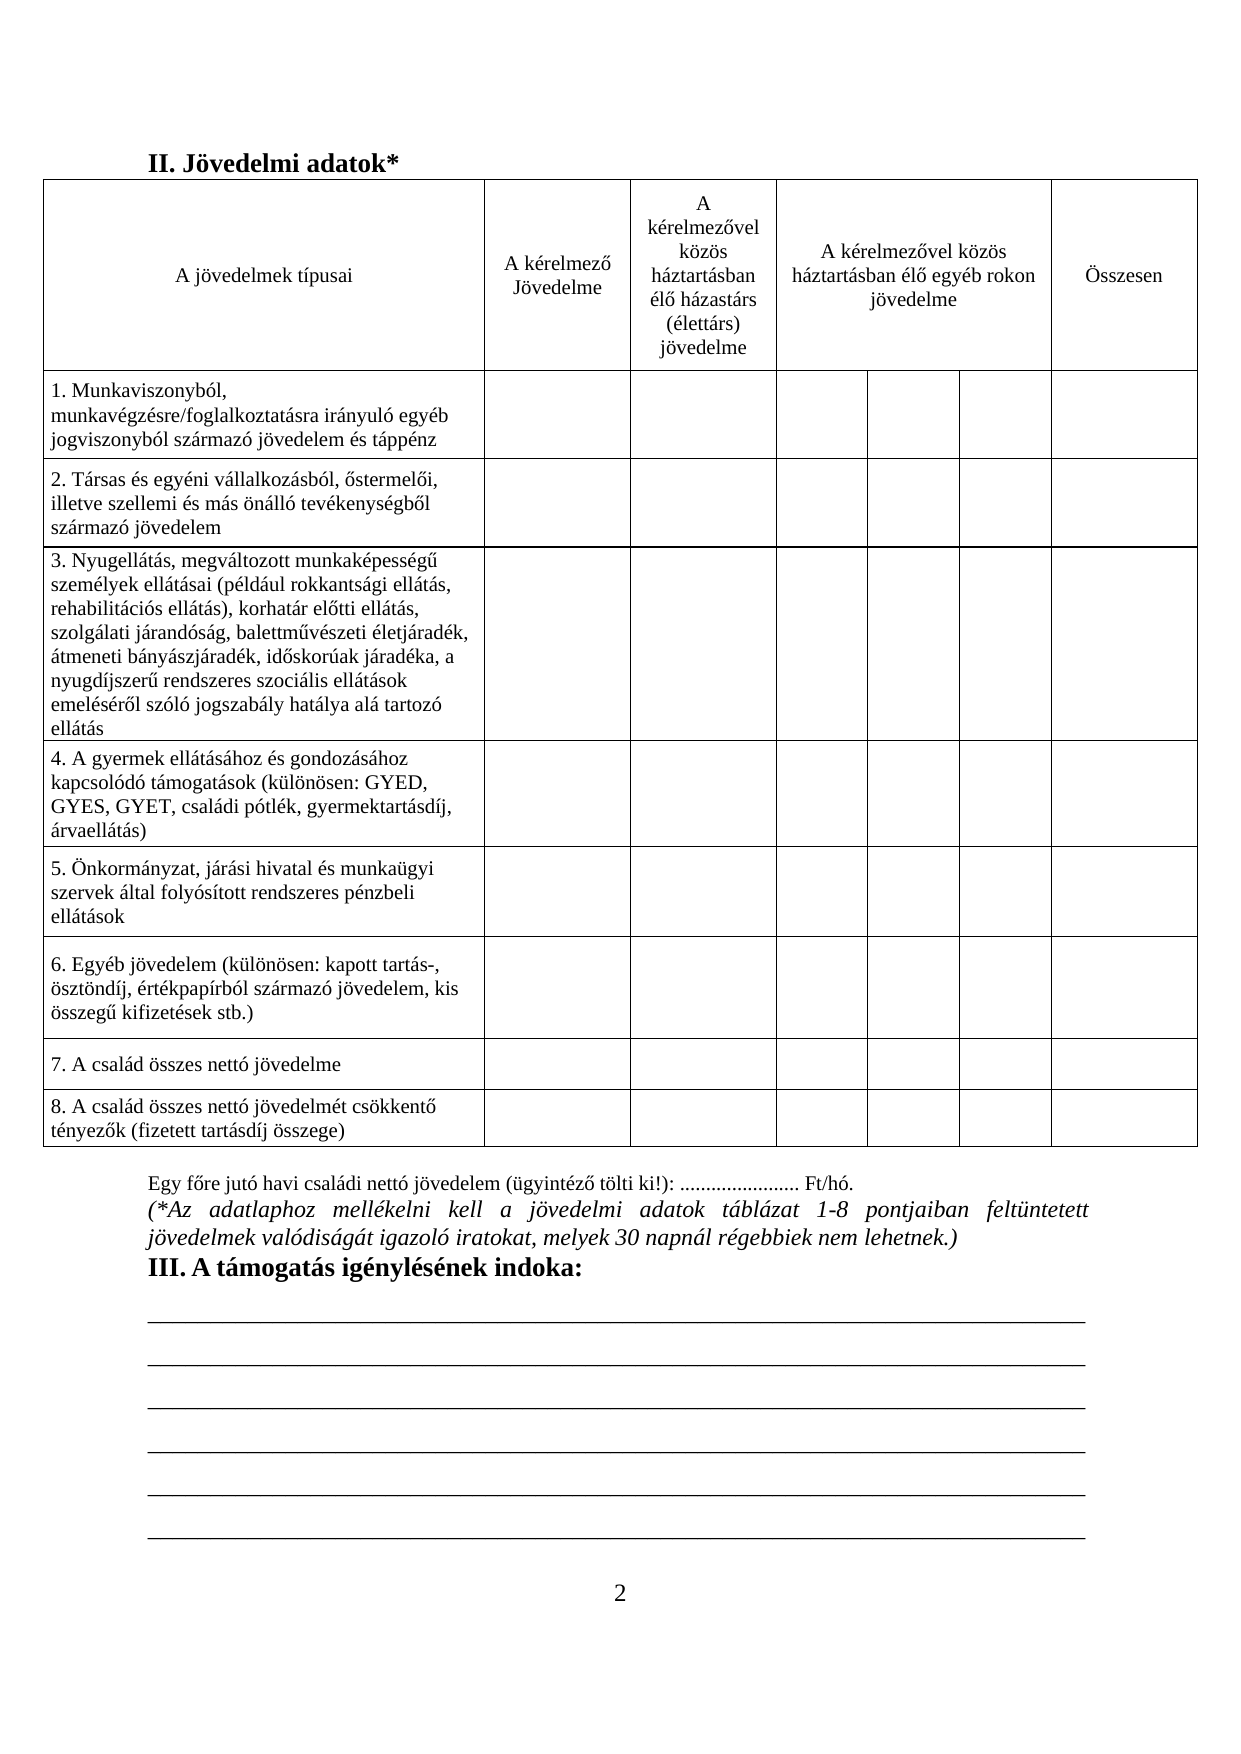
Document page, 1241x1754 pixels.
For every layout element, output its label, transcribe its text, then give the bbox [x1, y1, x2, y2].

table_cell [631, 741, 776, 846]
table_cell család összes nettó jövedelmét csökkentő tényezők (fizetett tartásdíj összege) [44, 1090, 484, 1146]
table_cell [777, 371, 867, 458]
table_cell [1052, 548, 1197, 740]
table_cell [1052, 741, 1197, 846]
table_header A kérelmezővel közös háztartásban élő egyéb rokon jövedelme [777, 180, 1051, 370]
table_cell 2. Társas és egyéni vállalkozásból, őstermelői, illetve szellemi és más önálló tevékenységből származó jövedelem [44, 459, 484, 546]
table_cell [960, 847, 1051, 936]
table_cell [960, 741, 1051, 846]
table_cell [485, 937, 630, 1038]
table_cell [960, 371, 1051, 458]
table_header A kérelmező Jövedelme [485, 180, 630, 370]
table_cell [960, 1090, 1051, 1146]
table_cell 6. Egyéb jövedelem (különösen: kapott tartás-, ösztöndíj, értékpapírból származó jövedelem, kis összegű kifizetések stb.) [44, 937, 484, 1038]
table_cell 1. Munkaviszonyból, munkavégzésre/foglalkoztatásra irányuló egyéb jogviszonyból származó jövedelem és táppénz [44, 371, 484, 458]
table_cell [868, 371, 959, 458]
table_cell [485, 847, 630, 936]
table_cell [868, 548, 959, 740]
table_cell [485, 371, 630, 458]
table_cell [485, 1090, 630, 1146]
text II. Jövedelmi adatok* [148, 148, 1093, 179]
table_header A jövedelmek típusai [44, 180, 484, 370]
table_cell [631, 459, 776, 546]
table_cell [1052, 937, 1197, 1038]
text ______________________________________________________________________________________________________________________________________________________ [148, 1470, 1093, 1542]
table_cell [1052, 1090, 1197, 1146]
table_cell [777, 847, 867, 936]
table_cell [1052, 847, 1197, 936]
text ____________________________________________________________________________________________________________________________________________________________________________________________________________________________________________________________________________________________________________ [148, 1297, 1093, 1455]
table_header Összesen [1052, 180, 1197, 370]
table_cell [1052, 1039, 1197, 1089]
table_cell [777, 548, 867, 740]
table_cell [960, 1039, 1051, 1089]
table_cell [631, 548, 776, 740]
table_cell [485, 1039, 630, 1089]
table_cell [868, 1090, 959, 1146]
table_cell [485, 741, 630, 846]
table_cell [485, 459, 630, 546]
table_cell [485, 548, 630, 740]
table_cell [631, 847, 776, 936]
table_cell [777, 1090, 867, 1146]
table_cell [777, 937, 867, 1038]
table_cell [631, 1090, 776, 1146]
table_cell 3. Nyugellátás, megváltozott munkaképességű személyek ellátásai (például rokkantsági ellátás, rehabilitációs ellátás), korhatár előtti ellátás, szolgálati járandóság, balettművészeti életjáradék, átmeneti bányászjáradék, időskorúak járadéka, a nyugdíjszerű rendszeres szociális ellátások emeléséről szóló jogszabály hatálya alá tartozó ellátás [44, 548, 484, 740]
text (*Az adatlaphoz mellékelni kell a jövedelmi adatok táblázat 1-8 pontjaiban feltüntetett jövedelmek valódiságát igazoló iratokat, melyek 30 napnál régebbiek nem lehetnek.) [148, 1195, 1093, 1251]
table_cell [1052, 459, 1197, 546]
text III. A támogatás igénylésének indoka: [148, 1251, 1093, 1282]
table_cell gyermek ellátásához és gondozásához kapcsolódó támogatások (különösen: GYED, GYES, GYET, családi pótlék, gyermektartásdíj, árvaellátás) [44, 741, 484, 846]
table_cell 5. Önkormányzat, járási hivatal és munkaügyi szervek által folyósított rendszeres pénzbeli ellátások [44, 847, 484, 936]
table_cell [777, 741, 867, 846]
table_cell [631, 937, 776, 1038]
table_cell [1052, 371, 1197, 458]
table_cell [868, 741, 959, 846]
table_cell [960, 937, 1051, 1038]
table_cell család összes nettó jövedelme [44, 1039, 484, 1089]
table_cell [777, 1039, 867, 1089]
table_cell [868, 1039, 959, 1089]
table_cell [960, 459, 1051, 546]
table_cell [868, 459, 959, 546]
table_cell [631, 1039, 776, 1089]
table_cell [631, 371, 776, 458]
table_cell [777, 459, 867, 546]
table_cell [868, 847, 959, 936]
table_cell [868, 937, 959, 1038]
table_header A kérelmezővel közös háztartásban élő házastárs (élettárs) jövedelme [631, 180, 776, 370]
text Egy főre jutó havi családi nettó jövedelem (ügyintéző tölti ki!): ....................... Ft/hó. [148, 1171, 1093, 1195]
table_cell [960, 548, 1051, 740]
